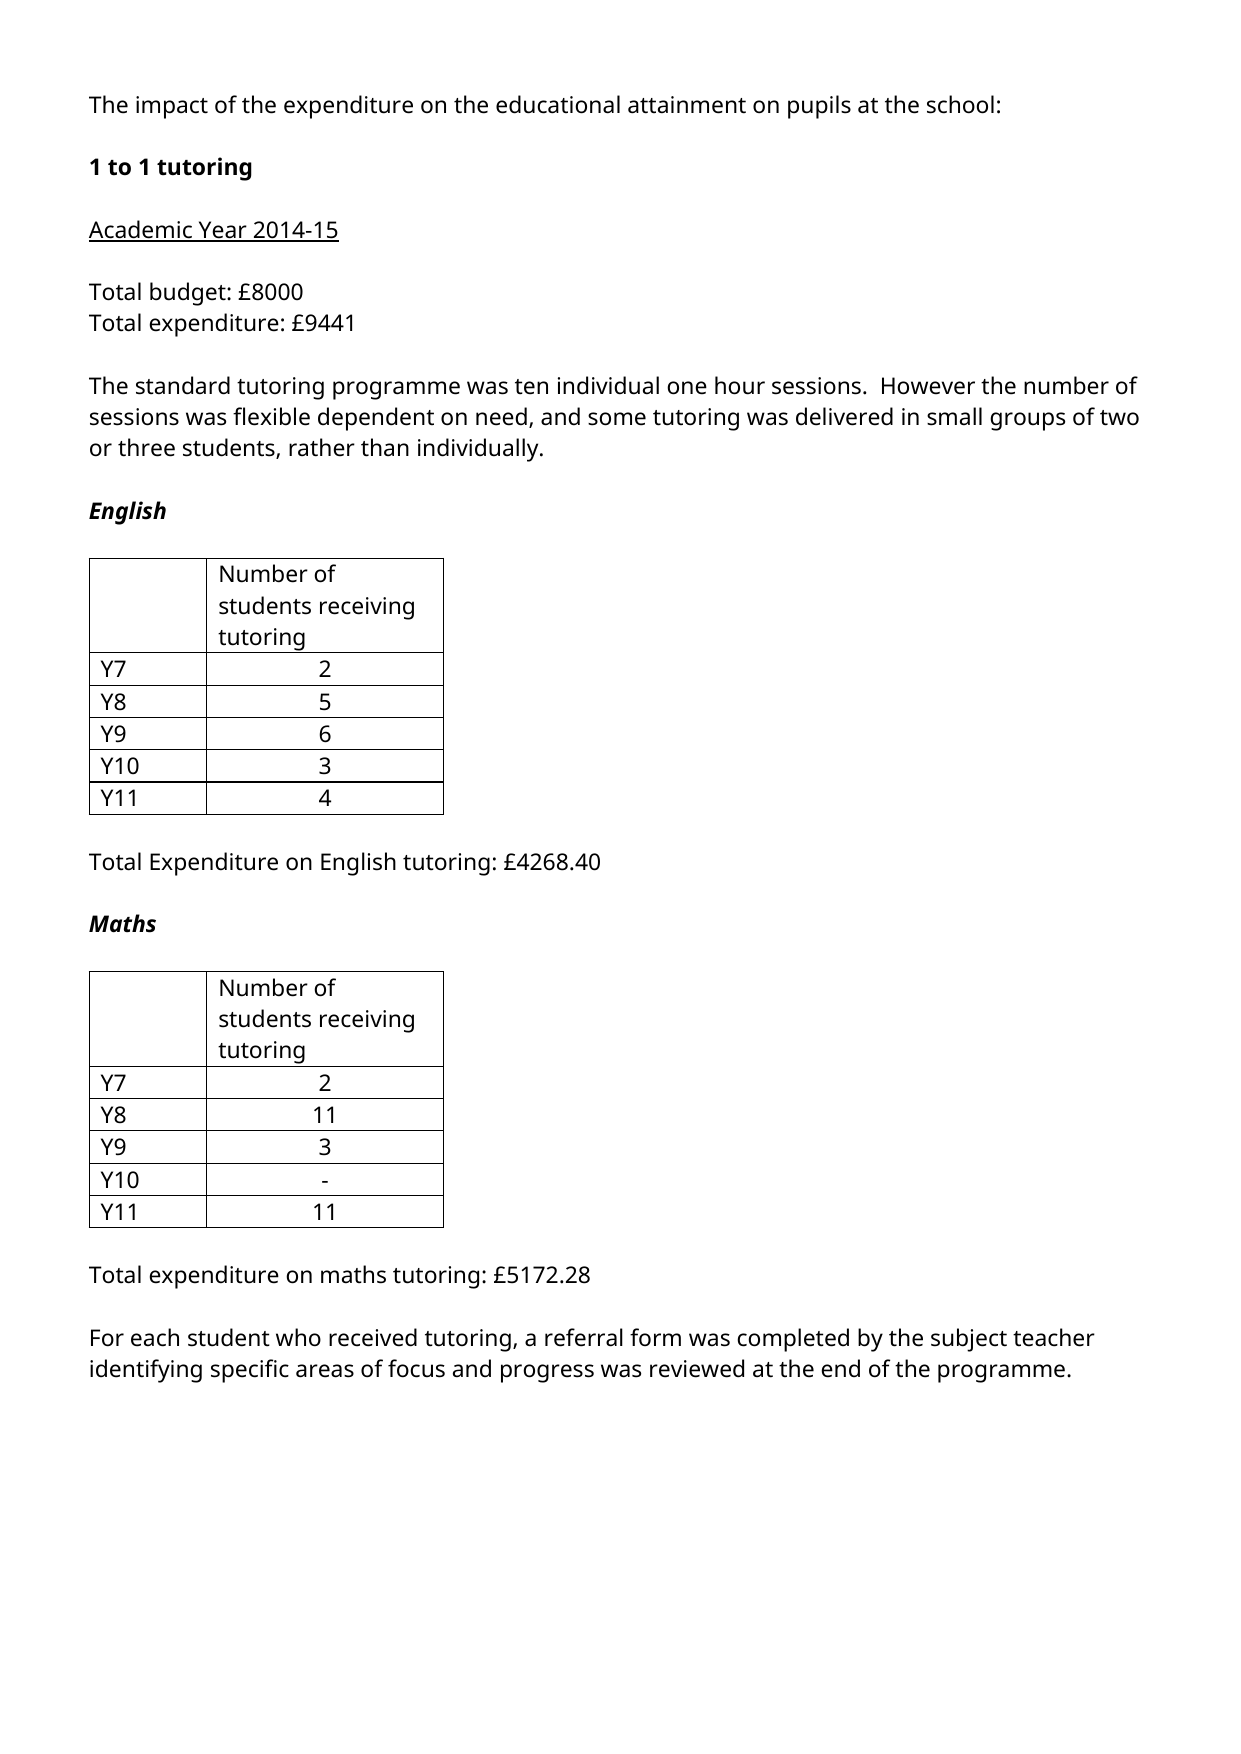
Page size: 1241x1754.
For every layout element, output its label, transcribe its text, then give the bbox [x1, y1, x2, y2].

text The standard tutoring programme was ten individual one hour sessions. However the number of sessions was flexible dependent on need, and some tutoring was delivered in small groups of two or three students, rather than individually. [89, 370, 1152, 464]
text 1 to 1 tutoring [89, 151, 1152, 182]
table_cell 11 [207, 1196, 443, 1227]
text Maths [89, 908, 1152, 940]
table_cell Y10 [90, 750, 206, 781]
text Academic Year 2014-15 [89, 214, 1152, 245]
table_cell 4 [207, 783, 443, 814]
table_cell Y8 [90, 686, 206, 717]
table_header [90, 972, 206, 1066]
table_cell 2 [207, 1067, 443, 1098]
table_cell Y11 [90, 1196, 206, 1227]
text Total Expenditure on English tutoring: £4268.40 [89, 846, 1152, 877]
table_cell Y9 [90, 1131, 206, 1163]
table_cell 3 [207, 1131, 443, 1163]
text Total expenditure: £9441 [89, 307, 1152, 339]
table_cell 5 [207, 686, 443, 717]
table_cell 6 [207, 718, 443, 749]
table_cell 3 [207, 750, 443, 781]
table_cell 2 [207, 653, 443, 684]
text Total budget: £8000 [89, 276, 1152, 307]
table_cell Y8 [90, 1099, 206, 1130]
table_header [90, 559, 206, 652]
text The impact of the expenditure on the educational attainment on pupils at the school: [89, 89, 1152, 120]
text English [89, 495, 1152, 526]
table_cell Y11 [90, 783, 206, 814]
table_cell Y7 [90, 653, 206, 684]
table_cell Y9 [90, 718, 206, 749]
table_header Number of students receiving tutoring [207, 972, 443, 1066]
text For each student who received tutoring, a referral form was completed by the subject teacher identifying specific areas of focus and progress was reviewed at the end of the programme. [89, 1322, 1152, 1384]
table_cell Y7 [90, 1067, 206, 1098]
table_cell - [207, 1164, 443, 1195]
table_cell Y10 [90, 1164, 206, 1195]
table_header Number of students receiving tutoring [207, 559, 443, 652]
text Total expenditure on maths tutoring: £5172.28 [89, 1259, 1152, 1291]
table_cell 11 [207, 1099, 443, 1130]
